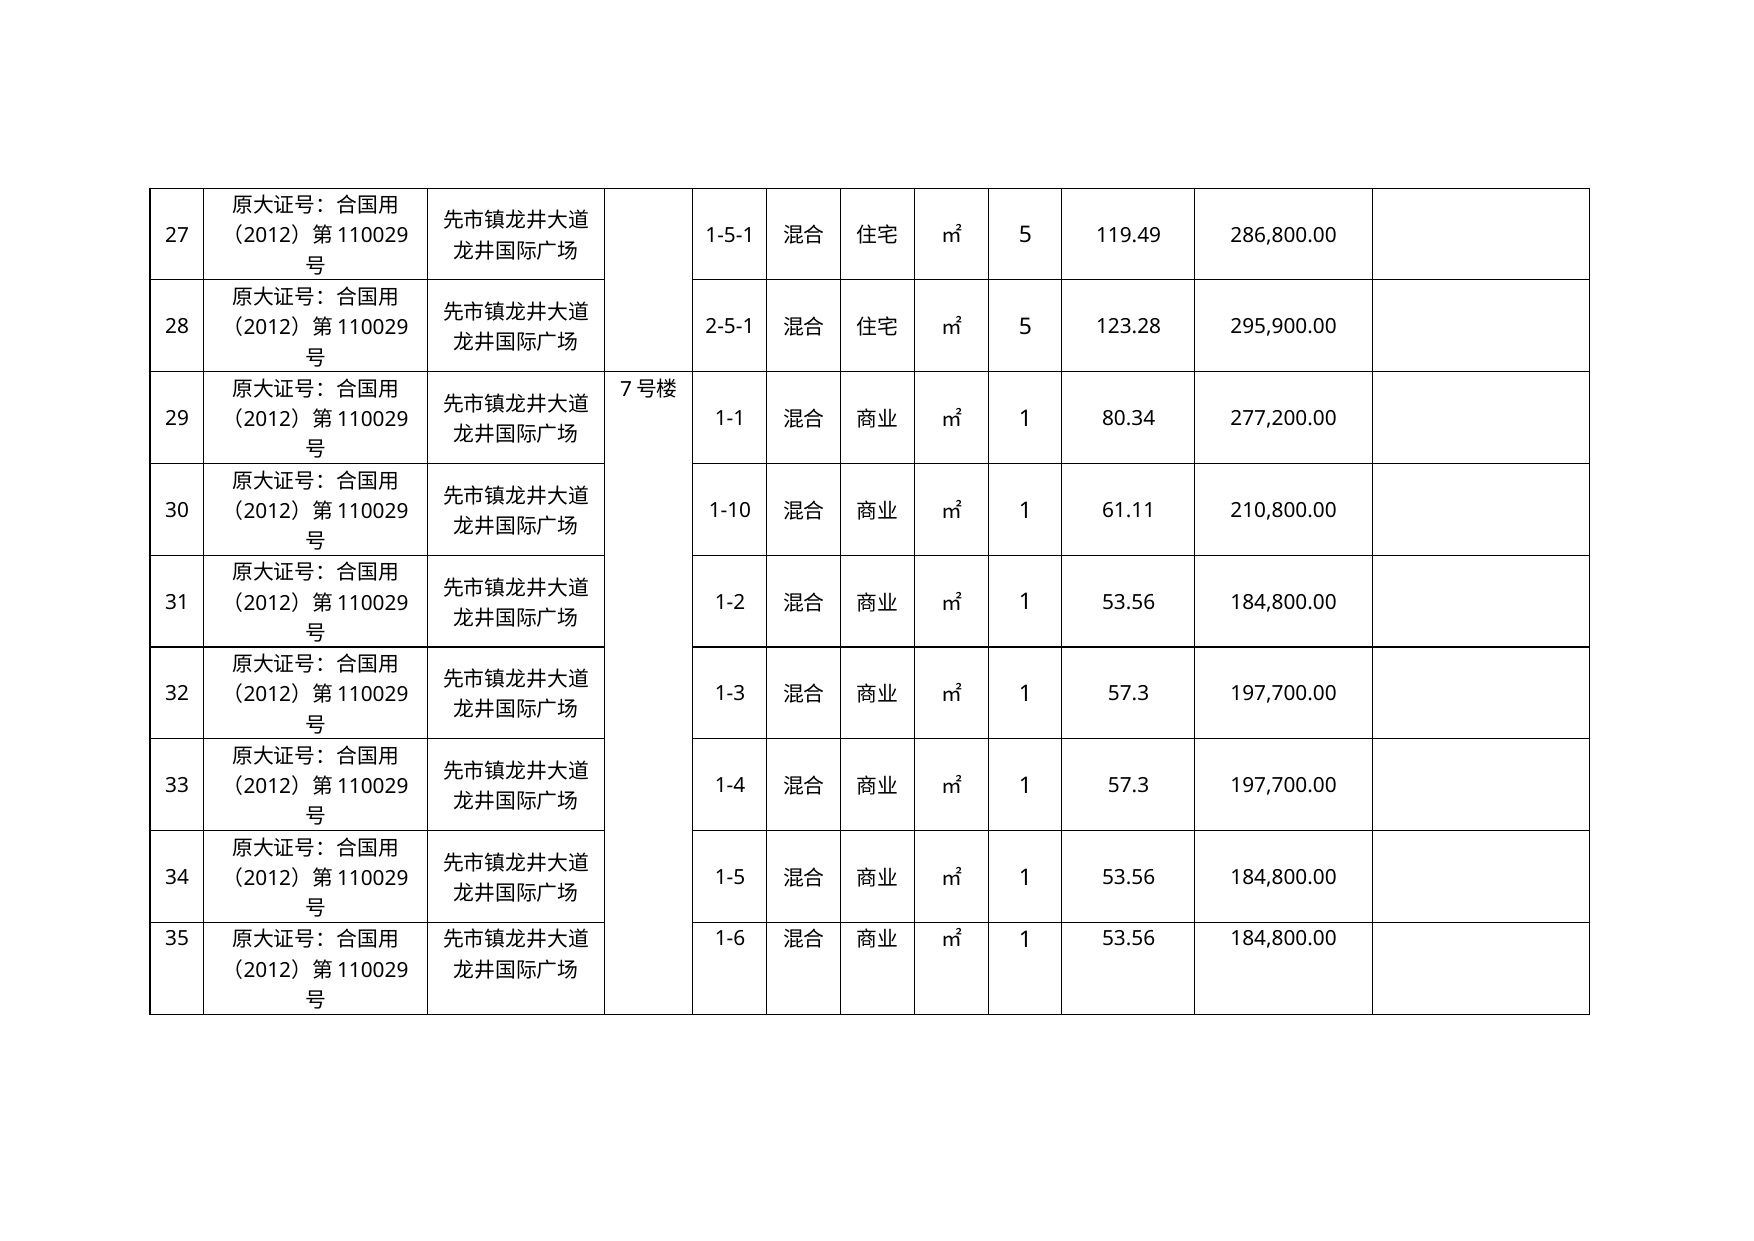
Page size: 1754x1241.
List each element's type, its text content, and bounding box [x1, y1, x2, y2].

table_cell 混合 [767, 372, 840, 463]
table_cell 先市镇龙井大道龙井国际广场 [428, 372, 604, 463]
table_cell 184,800.00 [1195, 923, 1372, 1013]
table_cell [1373, 648, 1589, 738]
table_cell 34 [151, 831, 203, 922]
table_cell 先市镇龙井大道龙井国际广场 [428, 556, 604, 646]
table_cell 5 [989, 189, 1061, 279]
table_cell 1-3 [693, 648, 766, 738]
table_cell 原大证号：合国用（2012）第110029号 [204, 739, 427, 830]
table_cell 混合 [767, 923, 840, 1013]
table_cell 先市镇龙井大道龙井国际广场 [428, 280, 604, 371]
table_cell 1-2 [693, 556, 766, 646]
table_cell 混合 [767, 739, 840, 830]
table_cell 先市镇龙井大道龙井国际广场 [428, 648, 604, 738]
table_cell [1373, 831, 1589, 922]
table_cell 31 [151, 556, 203, 646]
table_cell 商业 [841, 464, 914, 554]
table_cell ㎡ [915, 831, 988, 922]
table_cell 混合 [767, 556, 840, 646]
table_cell [1373, 280, 1589, 371]
table_cell 混合 [767, 189, 840, 279]
table_cell 住宅 [841, 189, 914, 279]
table_cell 先市镇龙井大道龙井国际广场 [428, 464, 604, 554]
table_cell ㎡ [915, 464, 988, 554]
table_cell 57.3 [1062, 648, 1194, 738]
table_cell 1-6 [693, 923, 766, 1013]
table_cell 商业 [841, 648, 914, 738]
table_cell 30 [151, 464, 203, 554]
table_cell 33 [151, 739, 203, 830]
table_cell ㎡ [915, 189, 988, 279]
table_cell [1373, 556, 1589, 646]
table_cell ㎡ [915, 280, 988, 371]
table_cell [204, 189, 427, 279]
table_cell 混合 [767, 464, 840, 554]
table_cell ㎡ [915, 739, 988, 830]
table_cell 197,700.00 [1195, 648, 1372, 738]
table_cell 混合 [767, 280, 840, 371]
table_cell 原大证号：合国用（2012）第110029号 [204, 648, 427, 738]
table_cell 184,800.00 [1195, 556, 1372, 646]
table_cell 1-1 [693, 372, 766, 463]
table_cell [1373, 372, 1589, 463]
table_cell 184,800.00 [1195, 831, 1372, 922]
table_cell 原大证号：合国用（2012）第110029号 [204, 464, 427, 554]
table_cell 先市镇龙井大道龙井国际广场 [428, 923, 604, 1013]
table_cell 119.49 [1062, 189, 1194, 279]
table_cell 286,800.00 [1195, 189, 1372, 279]
table_cell 1 [989, 372, 1061, 463]
table_cell 53.56 [1062, 556, 1194, 646]
table_cell 57.3 [1062, 739, 1194, 830]
table_cell 商业 [841, 372, 914, 463]
table_cell ㎡ [915, 556, 988, 646]
table_cell 5 [989, 280, 1061, 371]
table_cell 28 [151, 280, 203, 371]
table_cell 原大证号：合国用（2012）第110029号 [204, 280, 427, 371]
table_cell [1373, 739, 1589, 830]
table_cell 混合 [767, 831, 840, 922]
table_cell 2-5-1 [693, 280, 766, 371]
table_cell 1-4 [693, 739, 766, 830]
table_cell 27 [151, 189, 203, 279]
table_cell 原大证号：合国用（2012）第110029号 [204, 556, 427, 646]
table_cell 1 [989, 556, 1061, 646]
table_cell 先市镇龙井大道龙井国际广场 [428, 739, 604, 830]
table_cell 住宅 [841, 280, 914, 371]
table_cell 1-5-1 [693, 189, 766, 279]
table_cell 混合 [767, 648, 840, 738]
table_cell 53.56 [1062, 923, 1194, 1013]
table_cell 1 [989, 464, 1061, 554]
table_cell 210,800.00 [1195, 464, 1372, 554]
table_cell 53.56 [1062, 831, 1194, 922]
table_cell 先市镇龙井大道龙井国际广场 [428, 189, 604, 279]
table_cell 原大证号：合国用（2012）第110029号 [204, 831, 427, 922]
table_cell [204, 923, 427, 1013]
table_cell 原大证号：合国用（2012）第110029号 [204, 372, 427, 463]
table_cell 1 [989, 739, 1061, 830]
table_cell [1373, 464, 1589, 554]
table_cell ㎡ [915, 923, 988, 1013]
table_cell 商业 [841, 739, 914, 830]
table_cell 1 [989, 648, 1061, 738]
table_cell 29 [151, 372, 203, 463]
table_cell 80.34 [1062, 372, 1194, 463]
table_cell 32 [151, 648, 203, 738]
table_cell 197,700.00 [1195, 739, 1372, 830]
table_cell [1373, 923, 1589, 1013]
table_cell 商业 [841, 831, 914, 922]
table_cell 1 [989, 831, 1061, 922]
table_cell 1 [989, 923, 1061, 1013]
table_cell 277,200.00 [1195, 372, 1372, 463]
table_cell 先市镇龙井大道龙井国际广场 [428, 831, 604, 922]
table_cell 商业 [841, 923, 914, 1013]
table_cell 295,900.00 [1195, 280, 1372, 371]
table_cell ㎡ [915, 648, 988, 738]
table_cell ㎡ [915, 372, 988, 463]
table_cell 商业 [841, 556, 914, 646]
table_cell [1373, 189, 1589, 279]
table_cell 7号楼 [605, 372, 692, 1013]
table_cell 1-10 [693, 464, 766, 554]
table_cell 1-5 [693, 831, 766, 922]
table_cell 123.28 [1062, 280, 1194, 371]
table_cell 61.11 [1062, 464, 1194, 554]
table_cell 35 [151, 923, 203, 1013]
